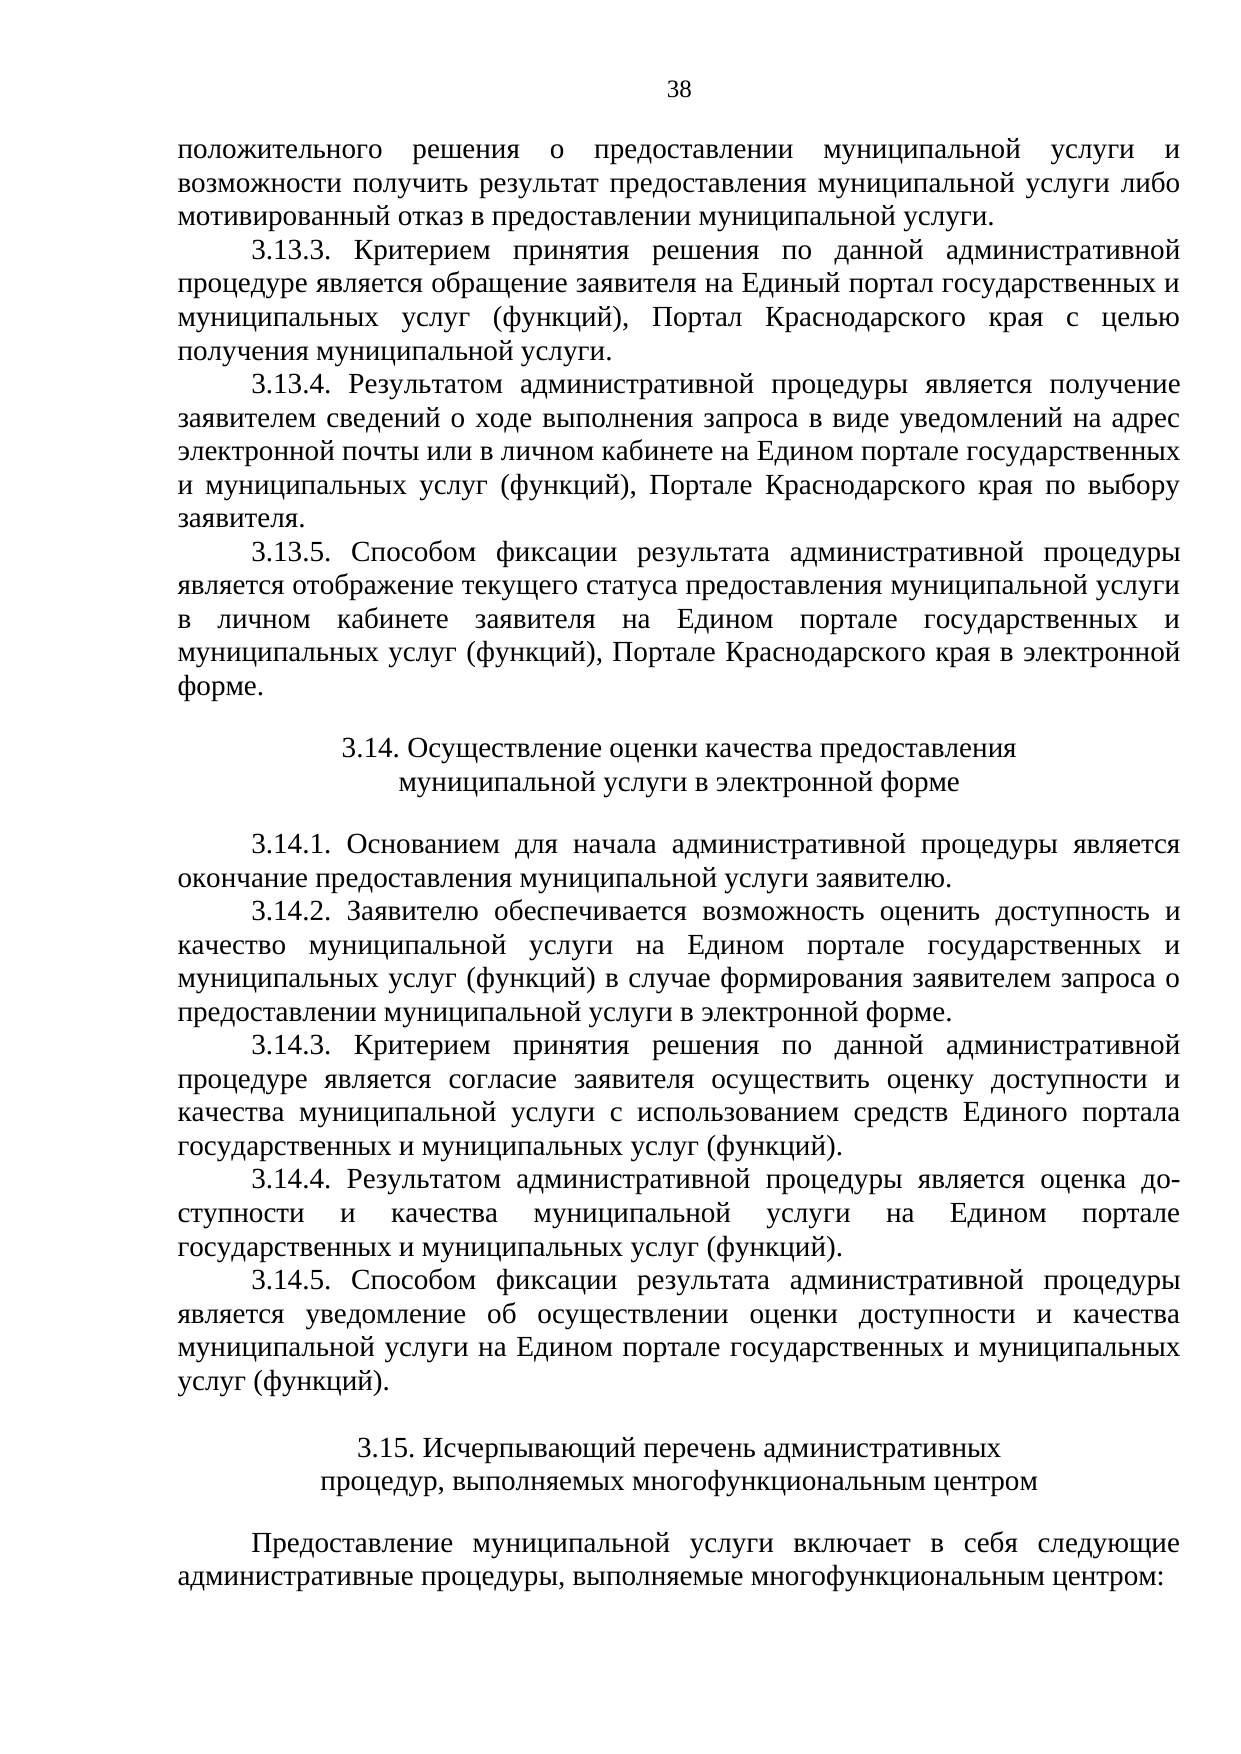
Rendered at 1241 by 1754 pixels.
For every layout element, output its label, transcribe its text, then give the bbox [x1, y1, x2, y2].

text 3.14.4. Результатом административной процедуры является оценка до-ступности и качества муниципальной услуги на Едином портале государственных и муниципальных услуг (функций). [177, 1162, 1181, 1262]
text процедур, выполняемых многофункциональным центром [177, 1463, 1181, 1497]
text 3.14.1. Основанием для начала административной процедуры является окончание предоставления муниципальной услуги заявителю. [177, 826, 1181, 893]
text 3.14.3. Критерием принятия решения по данной административной процедуре является согласие заявителя осуществить оценку доступности и качества муниципальной услуги с использованием средств Единого портала государственных и муниципальных услуг (функций). [177, 1027, 1181, 1162]
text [177, 131, 1181, 232]
text 3.13.4. Результатом административной процедуры является получение заявителем сведений о ходе выполнения запроса в виде уведомлений на адрес электронной почты или в личном кабинете на Едином портале государственных и муниципальных услуг (функций), Портале Краснодарского края по выбору заявителя. [177, 366, 1181, 534]
text 3.15. Исчерпывающий перечень административных [177, 1430, 1181, 1463]
text 3.13.3. Критерием принятия решения по данной административной процедуре является обращение заявителя на Единый портал государственных и муниципальных услуг (функций), Портал Краснодарского края с целью получения муниципальной услуги. [177, 232, 1181, 366]
text муниципальной услуги в электронной форме [177, 764, 1181, 797]
text Предоставление муниципальной услуги включает в себя следующие административные процедуры, выполняемые многофункциональным центром: [177, 1525, 1181, 1592]
text 3.14. Осуществление оценки качества предоставления [177, 730, 1181, 764]
text 3.14.2. Заявителю обеспечивается возможность оценить доступность и качество муниципальной услуги на Едином портале государственных и муниципальных услуг (функций) в случае формирования заявителем запроса о предоставлении муниципальной услуги в электронной форме. [177, 893, 1181, 1027]
text 3.13.5. Способом фиксации результата административной процедуры является отображение текущего статуса предоставления муниципальной услуги в личном кабинете заявителя на Едином портале государственных и муниципальных услуг (функций), Портале Краснодарского края в электронной форме. [177, 534, 1181, 702]
text 3.14.5. Способом фиксации результата административной процедуры является уведомление об осуществлении оценки доступности и качества муниципальной услуги на Едином портале государственных и муниципальных услуг (функций). [177, 1262, 1181, 1396]
